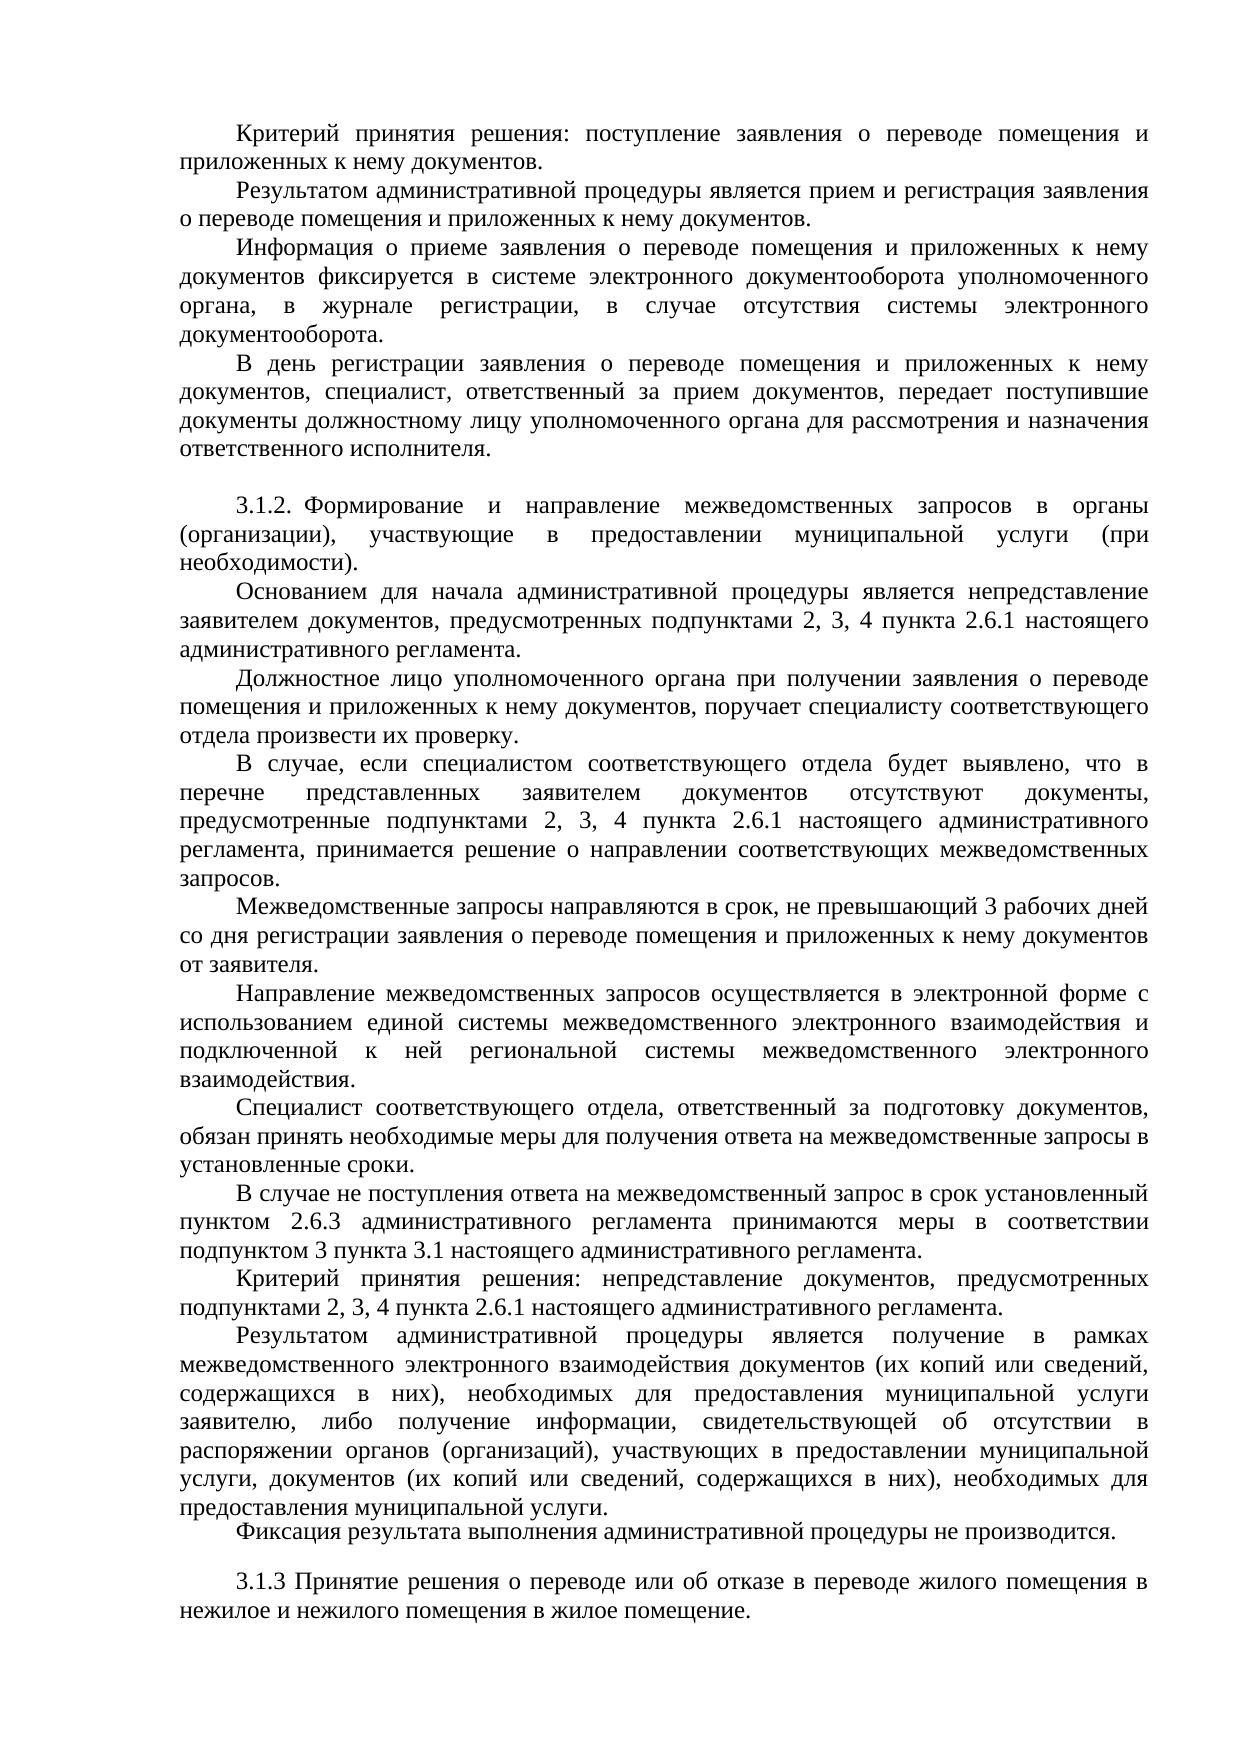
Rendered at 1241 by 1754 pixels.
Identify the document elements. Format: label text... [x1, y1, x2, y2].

text Направление межведомственных запросов осуществляется в электронной форме с использованием единой системы межведомственного электронного взаимодействия и подключенной к ней региональной системы межведомственного электронного взаимодействия. [179, 978, 1149, 1093]
text Должностное лицо уполномоченного органа при получении заявления о переводе помещения и приложенных к нему документов, поручает специалисту соответствующего отдела произвести их проверку. [179, 663, 1149, 749]
text Результатом административной процедуры является получение в рамках межведомственного электронного взаимодействия документов (их копий или сведений, содержащихся в них), необходимых для предоставления муниципальной услуги заявителю, либо получение информации, свидетельствующей об отсутствии в распоряжении органов (организаций), участвующих в предоставлении муниципальной услуги, документов (их копий или сведений, содержащихся в них), необходимых для предоставления муниципальной услуги. [179, 1321, 1149, 1521]
text Результатом административной процедуры является прием и регистрация заявления о переводе помещения и приложенных к нему документов. [179, 175, 1149, 232]
text 3.1.3 Принятие решения о переводе или об отказе в переводе жилого помещения в нежилое и нежилого помещения в жилое помещение. [179, 1567, 1149, 1624]
text Информация о приеме заявления о переводе помещения и приложенных к нему документов фиксируется в системе электронного документооборота уполномоченного органа, в журнале регистрации, в случае отсутствия системы электронного документооборота. [179, 232, 1149, 348]
text Межведомственные запросы направляются в срок, не превышающий 3 рабочих дней со дня регистрации заявления о переводе помещения и приложенных к нему документов от заявителя. [179, 892, 1149, 978]
text В день регистрации заявления о переводе помещения и приложенных к нему документов, специалист, ответственный за прием документов, передает поступившие документы должностному лицу уполномоченного органа для рассмотрения и назначения ответственного исполнителя. [179, 348, 1149, 462]
text Специалист соответствующего отдела, ответственный за подготовку документов, обязан принять необходимые меры для получения ответа на межведомственные запросы в установленные сроки. [179, 1093, 1149, 1178]
text Критерий принятия решения: непредставление документов, предусмотренных подпунктами 2, 3, 4 пункта 2.6.1 настоящего административного регламента. [179, 1264, 1149, 1321]
text Основанием для начала административной процедуры является непредставление заявителем документов, предусмотренных подпунктами 2, 3, 4 пункта 2.6.1 настоящего административного регламента. [179, 576, 1149, 663]
list Формирование и направление межведомственных запросов в органы (организации), участвующие в предоставлении муниципальной услуги (при необходимости). [179, 491, 1149, 576]
text В случае не поступления ответа на межведомственный запрос в срок установленный пунктом 2.6.3 административного регламента принимаются меры в соответствии подпунктом 3 пункта 3.1 настоящего административного регламента. [179, 1178, 1149, 1264]
text В случае, если специалистом соответствующего отдела будет выявлено, что в перечне представленных заявителем документов отсутствуют документы, предусмотренные подпунктами 2, 3, 4 пункта 2.6.1 настоящего административного регламента, принимается решение о направлении соответствующих межведомственных запросов. [179, 749, 1149, 892]
text Критерий принятия решения: поступление заявления о переводе помещения и приложенных к нему документов. [179, 118, 1149, 175]
text Фиксация результата выполнения административной процедуры не производится. [179, 1521, 1152, 1544]
